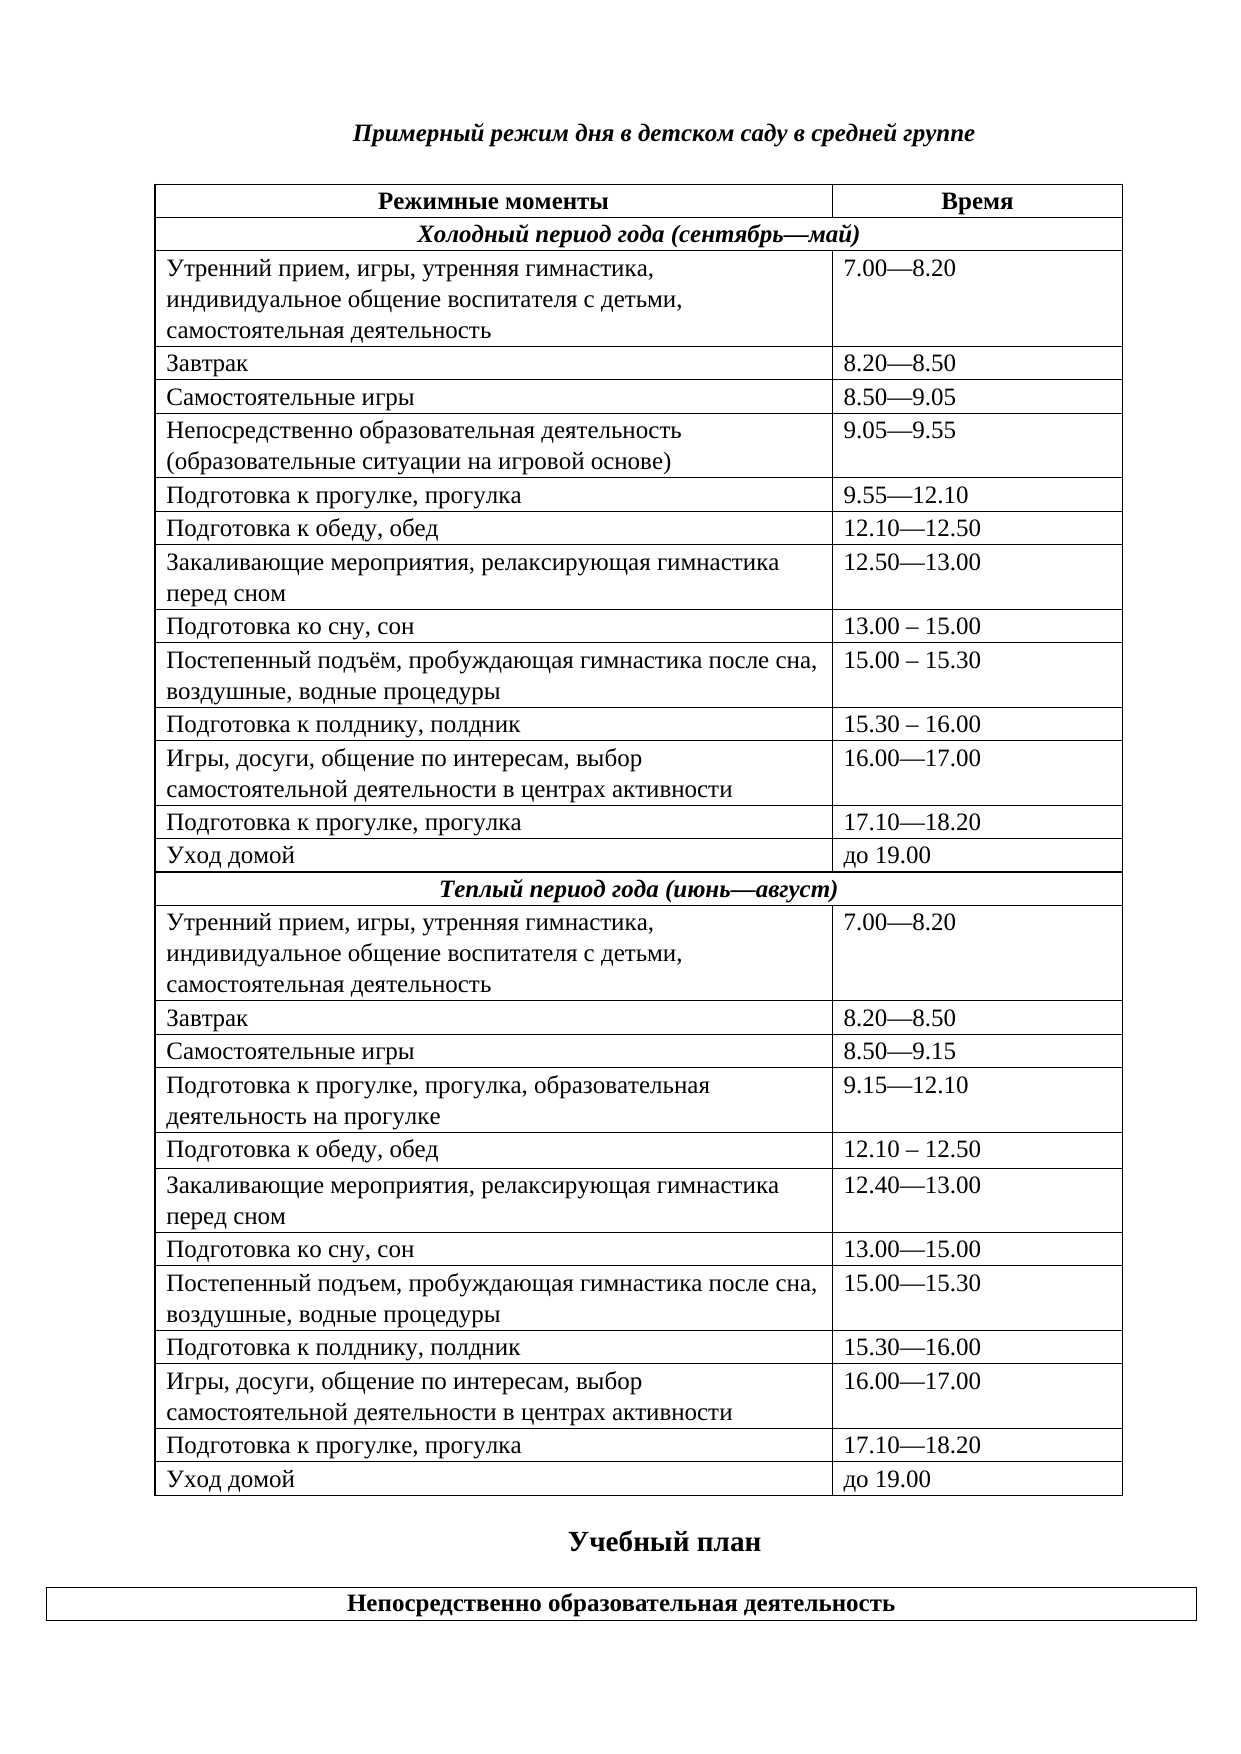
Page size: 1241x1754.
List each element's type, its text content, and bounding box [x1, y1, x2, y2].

table_cell 12.10—12.50 [833, 512, 1122, 544]
table_cell Подготовка к полднику, полдник [156, 1331, 832, 1363]
table_cell 15.30—16.00 [833, 1331, 1122, 1363]
table_cell 7.00—8.20 [833, 251, 1122, 346]
text Учебный план [177, 1524, 1152, 1558]
table_cell Утренний прием, игры, утренняя гимнастика, индивидуальное общение воспитателя с детьми, самостоятельная деятельность [156, 906, 832, 1000]
table_cell Подготовка к обеду, обед [156, 1133, 832, 1167]
table_cell 16.00—17.00 [833, 1364, 1122, 1428]
table_cell Подготовка к прогулке, прогулка, образовательная деятельность на прогулке [156, 1068, 832, 1132]
table_cell 8.20—8.50 [833, 347, 1122, 379]
table_cell Подготовка к прогулке, прогулка [156, 478, 832, 511]
table_cell Уход домой [156, 839, 832, 871]
table_cell 9.55—12.10 [833, 478, 1122, 511]
table_cell Самостоятельные игры [156, 1035, 832, 1067]
table_cell до 19.00 [833, 839, 1122, 871]
table_cell Подготовка ко сну, сон [156, 610, 832, 642]
table_cell 9.05—9.55 [833, 414, 1122, 477]
table_cell 12.40—13.00 [833, 1169, 1122, 1232]
table_cell Подготовка ко сну, сон [156, 1233, 832, 1265]
table_cell 13.00 – 15.00 [833, 610, 1122, 642]
table_cell Теплый период года (июнь—август) [156, 873, 1122, 905]
table_cell 8.50—9.15 [833, 1035, 1122, 1067]
table_cell 9.15—12.10 [833, 1068, 1122, 1132]
table_cell Самостоятельные игры [156, 380, 832, 413]
table_cell 8.50—9.05 [833, 380, 1122, 413]
table_cell Постепенный подъем, пробуждающая гимнастика после сна, воздушные, водные процедуры [156, 1266, 832, 1330]
table_header Время [833, 185, 1122, 217]
table_cell 13.00—15.00 [833, 1233, 1122, 1265]
table_cell Подготовка к полднику, полдник [156, 708, 832, 740]
table_header Непосредственно образовательная деятельность [47, 1588, 1196, 1620]
table_cell Постепенный подъём, пробуждающая гимнастика после сна, воздушные, водные процедуры [156, 643, 832, 707]
table_cell до 19.00 [833, 1462, 1122, 1495]
table_cell 8.20—8.50 [833, 1001, 1122, 1034]
table_cell Завтрак [156, 347, 832, 379]
table_cell Игры, досуги, общение по интересам, выбор самостоятельной деятельности в центрах активности [156, 1364, 832, 1428]
table_cell Закаливающие мероприятия, релаксирующая гимнастика перед сном [156, 545, 832, 609]
table_cell Утренний прием, игры, утренняя гимнастика, индивидуальное общение воспитателя с детьми, самостоятельная деятельность [156, 251, 832, 346]
table_cell 7.00—8.20 [833, 906, 1122, 1000]
table_cell 17.10—18.20 [833, 806, 1122, 838]
table_cell Игры, досуги, общение по интересам, выбор самостоятельной деятельности в центрах активности [156, 741, 832, 804]
table_cell 17.10—18.20 [833, 1429, 1122, 1461]
table_cell Подготовка к прогулке, прогулка [156, 806, 832, 838]
table_cell Закаливающие мероприятия, релаксирующая гимнастика перед сном [156, 1169, 832, 1232]
table_header Режимные моменты [156, 185, 832, 217]
text Примерный режим дня в детском саду в средней группе [179, 118, 1149, 147]
table_cell Завтрак [156, 1001, 832, 1034]
table_cell 15.00—15.30 [833, 1266, 1122, 1330]
table_cell Холодный период года (сентябрь—май) [156, 218, 1122, 250]
table_cell Подготовка к обеду, обед [156, 512, 832, 544]
table_cell 15.30 – 16.00 [833, 708, 1122, 740]
table_cell 16.00—17.00 [833, 741, 1122, 804]
table_cell 15.00 – 15.30 [833, 643, 1122, 707]
table_cell 12.10 – 12.50 [833, 1133, 1122, 1167]
table_cell Уход домой [156, 1462, 832, 1495]
table_cell 12.50—13.00 [833, 545, 1122, 609]
table_cell Подготовка к прогулке, прогулка [156, 1429, 832, 1461]
table_cell Непосредственно образовательная деятельность (образовательные ситуации на игровой основе) [156, 414, 832, 477]
